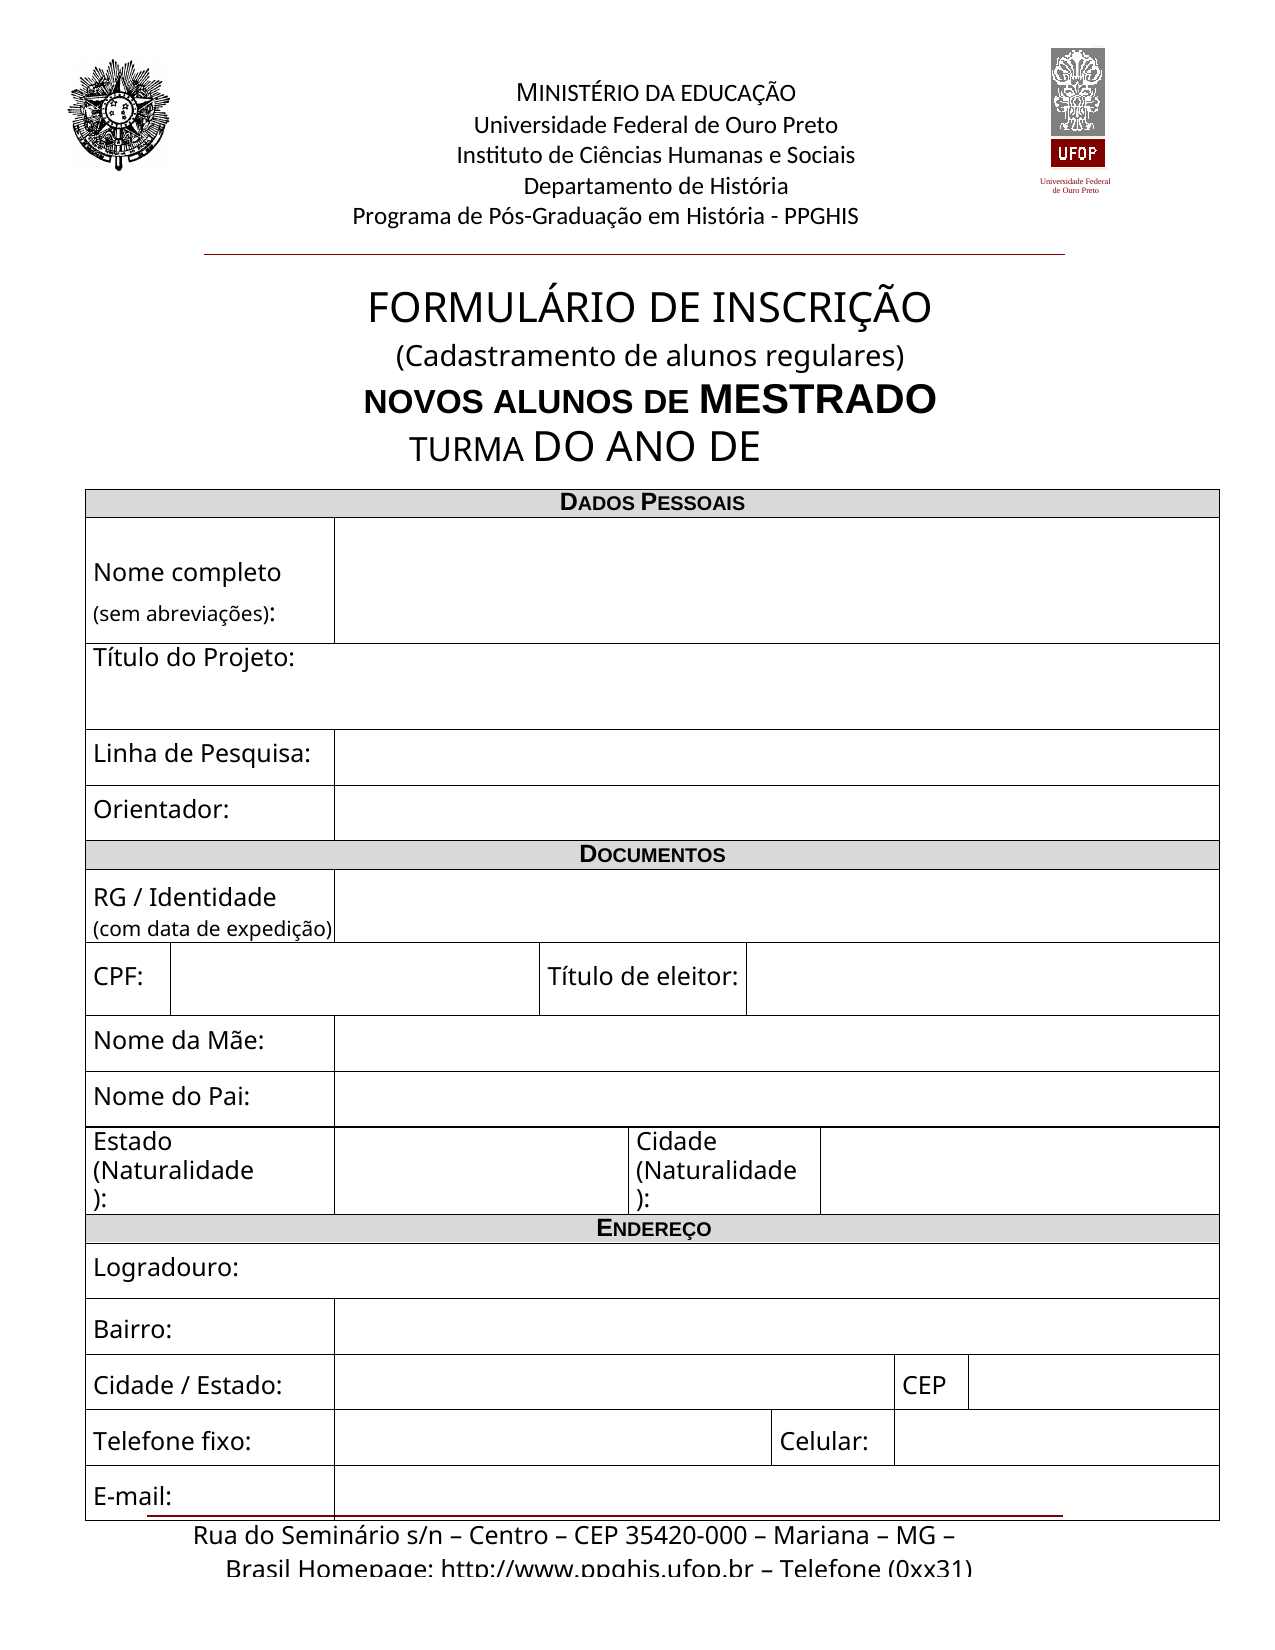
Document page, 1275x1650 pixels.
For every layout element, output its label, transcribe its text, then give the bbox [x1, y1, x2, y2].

table_cell CPF: [86, 943, 170, 1015]
table_cell Orientador: [86, 786, 334, 840]
text NOVOS ALUNOS DE MESTRADO [351, 375, 950, 423]
title FORMULÁRIO DE INSCRIÇÃO (Cadastramento de alunos regulares) [351, 278, 950, 375]
table_cell Nome da Mãe: [86, 1016, 334, 1071]
table_cell Nome completo (sem abreviações): [86, 518, 334, 643]
table_cell [335, 1466, 1219, 1520]
table_cell [335, 786, 1219, 840]
table_cell Estado (Naturalidade): [86, 1128, 334, 1214]
text TURMA DO ANO DE [409, 423, 1235, 471]
table_cell RG / Identidade (com data de expedição) [86, 870, 334, 942]
table_cell Cidade (Naturalidade): [629, 1128, 820, 1214]
table_cell Linha de Pesquisa: [86, 730, 334, 784]
table_cell [335, 1072, 1219, 1126]
table_cell [335, 1299, 1219, 1353]
table_cell [969, 1355, 1219, 1409]
table_cell [335, 870, 1219, 942]
table_cell Bairro: [86, 1299, 334, 1353]
table_cell [335, 1355, 894, 1409]
table_cell Telefone fixo: [86, 1410, 334, 1464]
table_cell ENDEREÇO [86, 1215, 1219, 1242]
table_cell [335, 1016, 1219, 1071]
table_cell CEP [895, 1355, 968, 1409]
table_cell [335, 518, 1219, 643]
table_cell [335, 730, 1219, 784]
table_cell [895, 1410, 1219, 1464]
table_cell Celular: [772, 1410, 894, 1464]
table_cell [335, 1410, 771, 1464]
table_cell Cidade / Estado: [86, 1355, 334, 1409]
table_cell Título do Projeto: [86, 644, 1219, 729]
table_cell [335, 1128, 628, 1214]
table_cell [747, 943, 1219, 1015]
table_cell DOCUMENTOS [86, 841, 1219, 869]
table_cell Nome do Pai: [86, 1072, 334, 1126]
table_cell Logradouro: [86, 1244, 1219, 1298]
picture [67, 59, 170, 171]
table_cell [821, 1128, 1219, 1214]
table_cell E-mail: [86, 1466, 334, 1520]
picture [1051, 46, 1108, 170]
table_cell [171, 943, 539, 1015]
table_header DADOS PESSOAIS [86, 490, 1219, 517]
table_cell Título de eleitor: [540, 943, 746, 1015]
